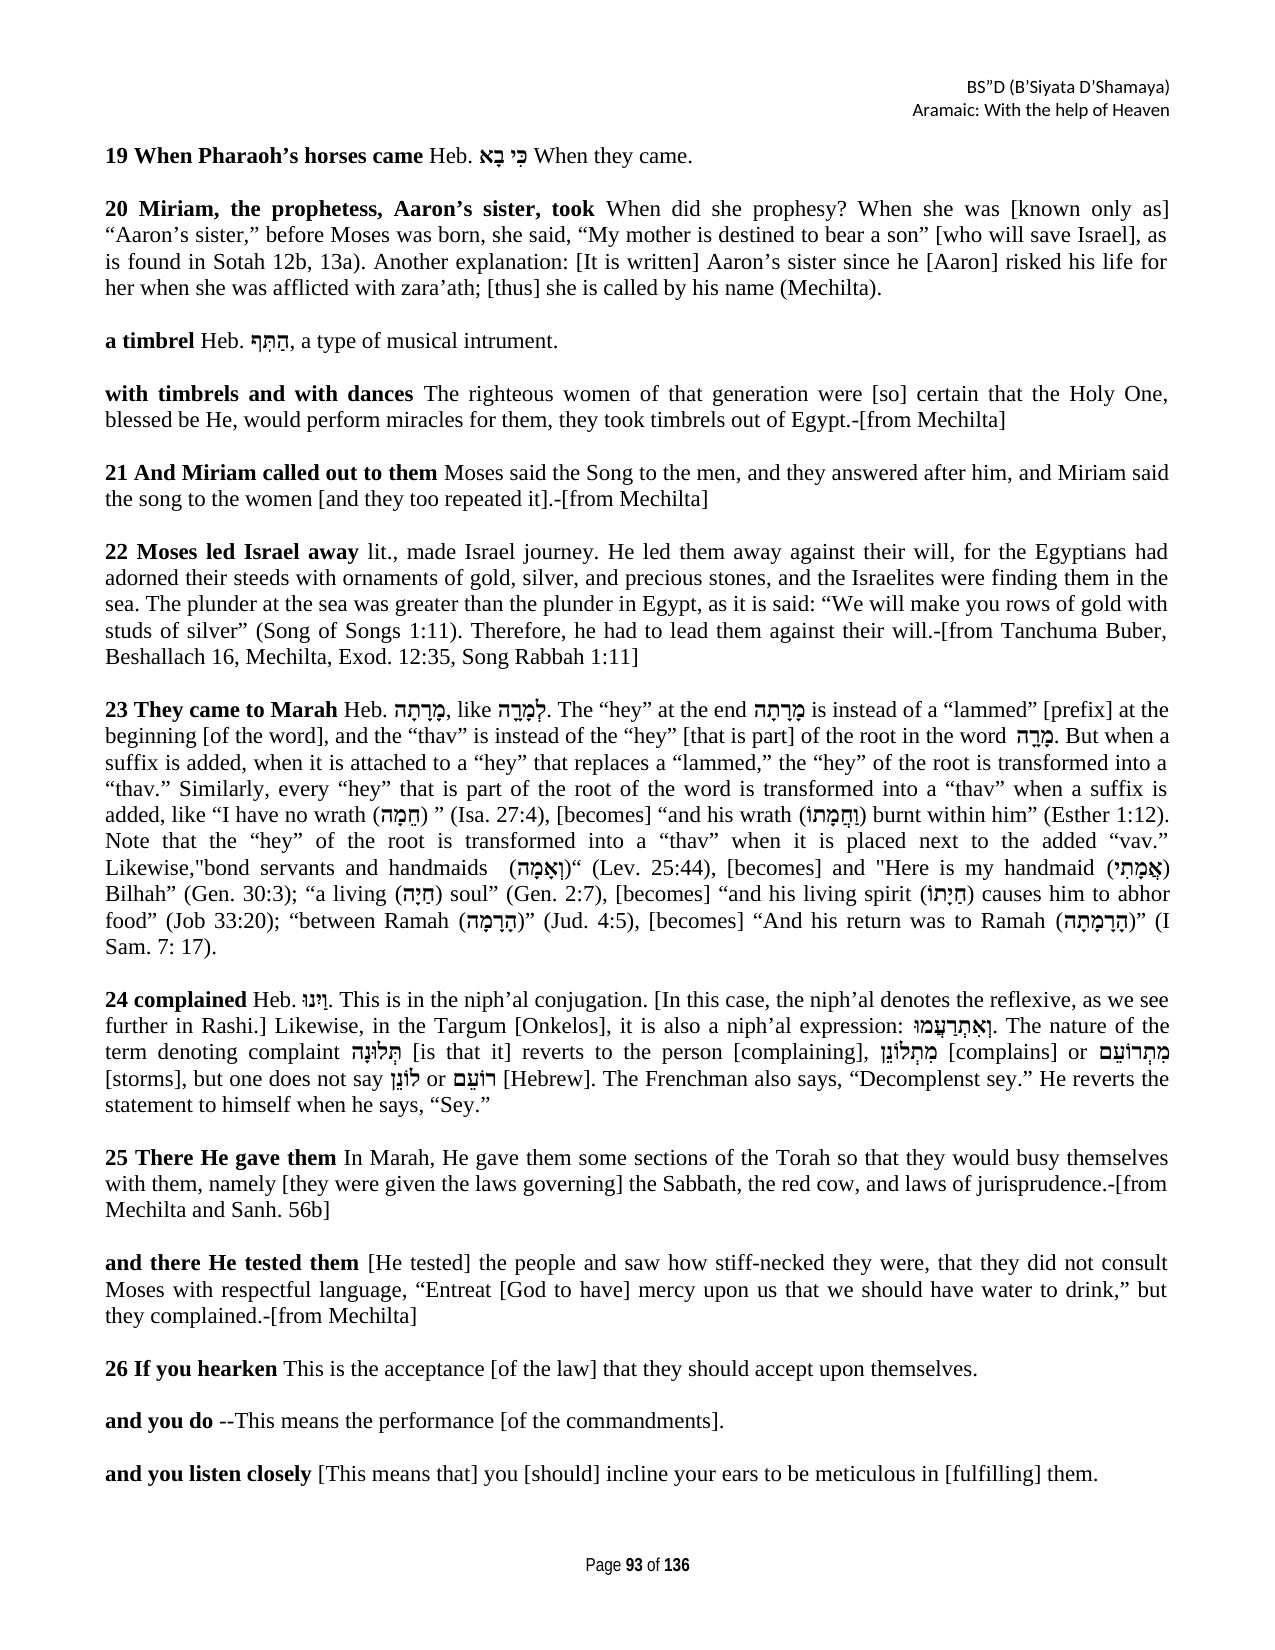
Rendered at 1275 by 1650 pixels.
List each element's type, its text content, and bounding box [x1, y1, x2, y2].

text 24 complained Heb. וַיִנוּ. This is in the niph’al conjugation. [In this case, the niph’al denotes the reflexive, as we see further in Rashi.] Likewise, in the Targum [Onkelos], it is also a niph’al expression: וְאִתְרַעֲמוּ. The nature of the term denoting complaint תְּלוּנָה [is that it] reverts to the person [complaining], מִתְלוֹנֵן [complains] or מִתְרוֹעֵם [storms], but one does not say לוֹנֵן or רוֹעֵם [Hebrew]. The Frenchman also says, “Decomplenst sey.” He reverts the statement to himself when he says, “Sey.” [105, 986, 1170, 1117]
text 20 Miriam, the prophetess, Aaron’s sister, took When did she prophesy? When she was [known only as] “Aaron’s sister,” before Moses was born, she said, “My mother is destined to bear a son” [who will save Israel], as is found in Sotah 12b, 13a). Another explanation: [It is written] Aaron’s sister since he [Aaron] risked his life for her when she was afflicted with zara’ath; [thus] she is called by his name (Mechilta). [105, 195, 1170, 301]
text 19 When Pharaoh’s horses came Heb. כִּי בָא When they came. [105, 142, 1170, 169]
text a timbrel Heb. הַתּֽף, a type of musical intrument. [105, 327, 1170, 353]
text 22 Moses led Israel away lit., made Israel journey. He led them away against their will, for the Egyptians had adorned their steeds with ornaments of gold, silver, and precious stones, and the Israelites were finding them in the sea. The plunder at the sea was greater than the plunder in Egypt, as it is said: “We will make you rows of gold with studs of silver” (Song of Songs 1:11). Therefore, he had to lead them against their will.-[from Tanchuma Buber, Beshallach 16, Mechilta, Exod. 12:35, Song Rabbah 1:11] [105, 538, 1170, 669]
text and there He tested them [He tested] the people and saw how stiff-necked they were, that they did not consult Moses with respectful language, “Entreat [God to have] mercy upon us that we should have water to drink,” but they complained.-[from Mechilta] [105, 1249, 1170, 1328]
text 23 They came to Marah Heb. מָרָתָה, like לְמָרָָה. The “hey” at the end מָרָתָה is instead of a “lammed” [prefix] at the beginning [of the word], and the “thav” is instead of the “hey” [that is part] of the root in the word מָרָָה. But when a suffix is added, when it is attached to a “hey” that replaces a “lammed,” the “hey” of the root is transformed into a “thav.” Similarly, every “hey” that is part of the root of the word is transformed into a “thav” when a suffix is added, like “I have no wrath (חֵמָה) ” (Isa. 27:4), [becomes] “and his wrath (וַחֲמָתוֹ) burnt within him” (Esther 1:12). Note that the “hey” of the root is transformed into a “thav” when it is placed next to the added “vav.” Likewise,"bond servants and handmaids (וְאָמָה)“ (Lev. 25:44), [becomes] and "Here is my handmaid (אֲמָתִי) Bilhah” (Gen. 30:3); “a living (חַיָה) soul” (Gen. 2:7), [becomes] “and his living spirit (חַיָתוֹ) causes him to abhor food” (Job 33:20); “between Ramah (הָרָמָה)” (Jud. 4:5), [becomes] “And his return was to Ramah (הָרָמָתָה)” (I Sam. 7: 17). [105, 696, 1170, 959]
text 25 There He gave them In Marah, He gave them some sections of the Torah so that they would busy themselves with them, namely [they were given the laws governing] the Sabbath, the red cow, and laws of jurisprudence.-[from Mechilta and Sanh. 56b] [105, 1144, 1170, 1223]
text and you listen closely [This means that] you [should] incline your ears to be meticulous in [fulfilling] them. [105, 1460, 1170, 1486]
text and you do --This means the performance [of the commandments]. [105, 1407, 1170, 1434]
text 21 And Miriam called out to them Moses said the Song to the men, and they answered after him, and Miriam said the song to the women [and they too repeated it].-[from Mechilta] [105, 459, 1170, 511]
text with timbrels and with dances The righteous women of that generation were [so] certain that the Holy One, blessed be He, would perform miracles for them, they took timbrels out of Egypt.-[from Mechilta] [105, 379, 1170, 432]
text 26 If you hearken This is the acceptance [of the law] that they should accept upon themselves. [105, 1355, 1170, 1381]
